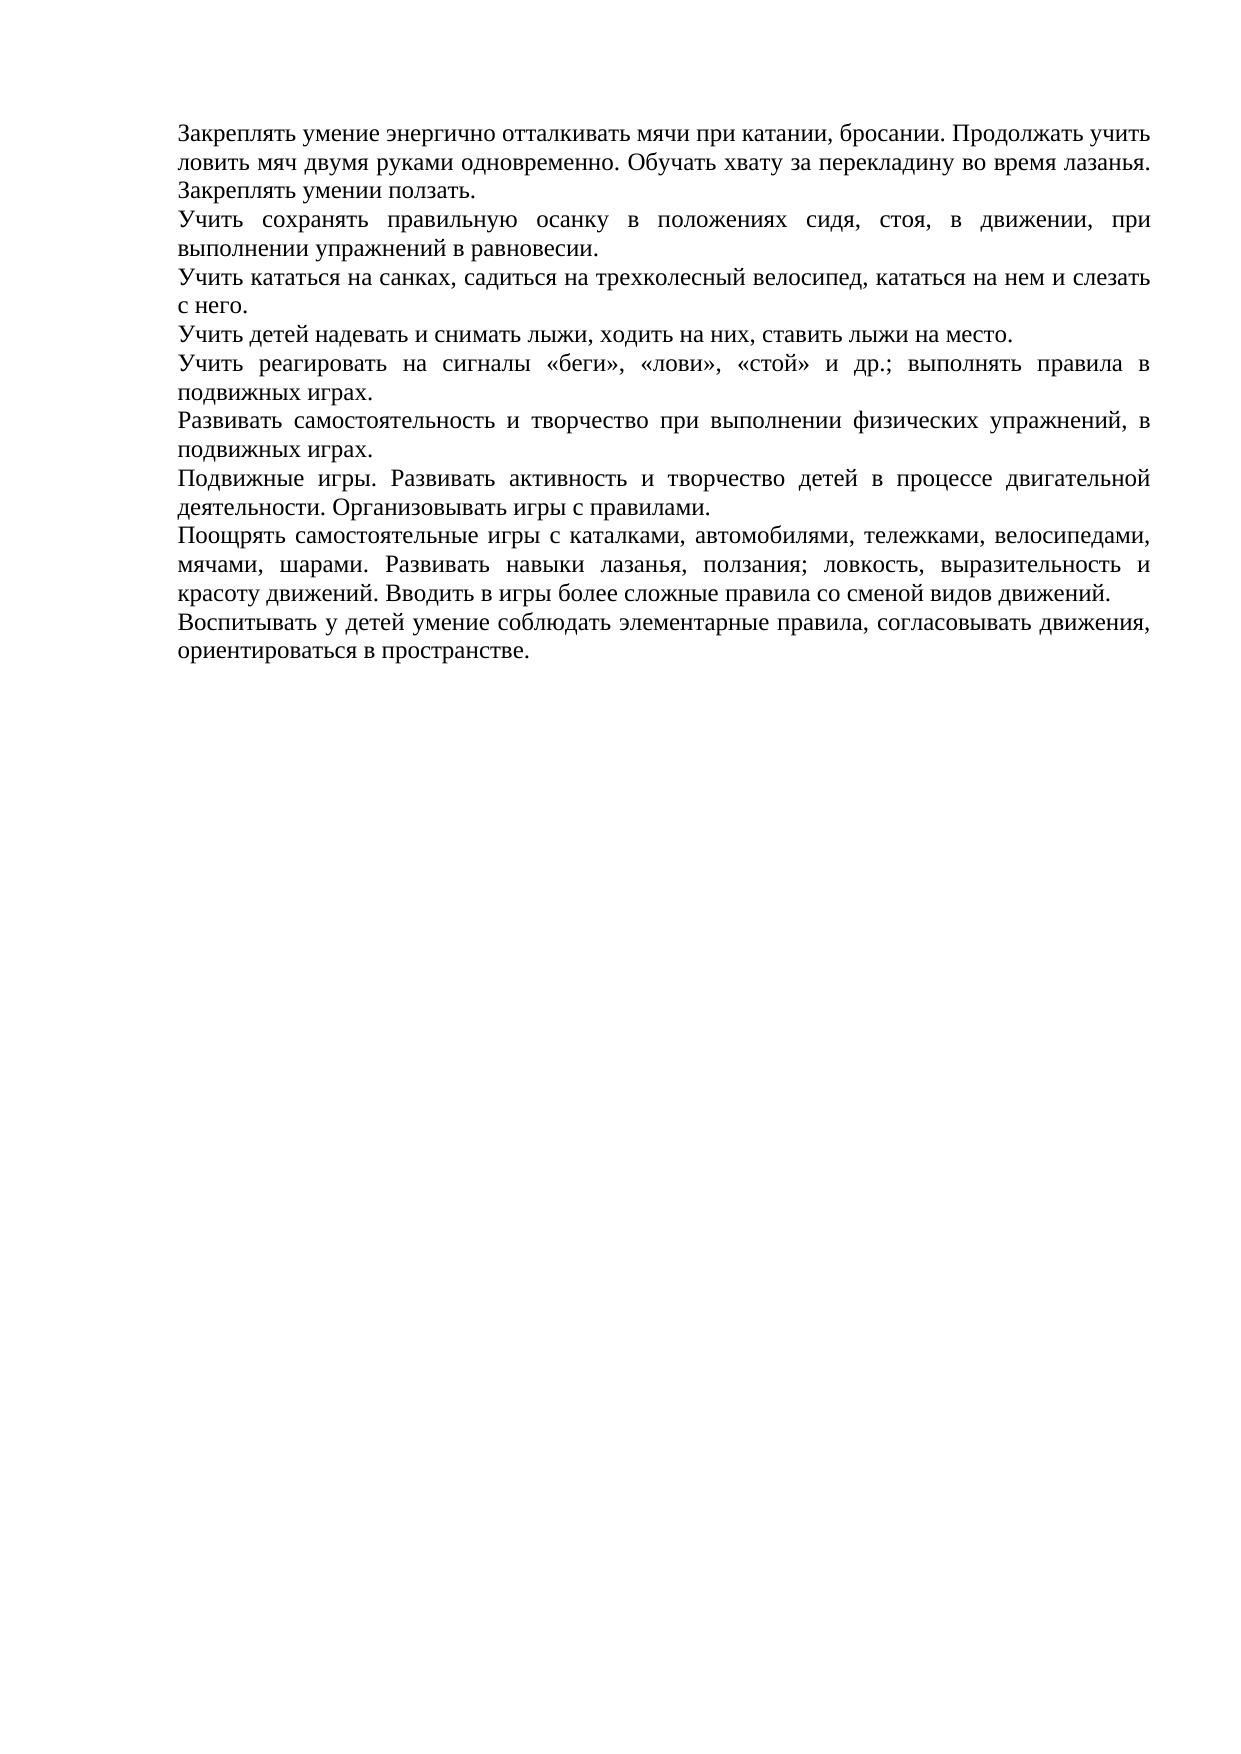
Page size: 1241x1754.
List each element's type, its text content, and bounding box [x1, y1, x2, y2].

text Закреплять умение энергично отталкивать мячи при катании, бросании. Продолжать учить ловить мяч двумя руками одновременно. Обучать хвату за перекладину во время лазанья. Закреплять умении ползать. [177, 118, 1152, 204]
text Учить сохранять правильную осанку в положениях сидя, стоя, в движении, при выполнении упражнений в равновесии. [177, 204, 1152, 262]
text Развивать самостоятельность и творчество при выполнении физических упражнений, в подвижных играх. [177, 406, 1152, 463]
text Учить детей надевать и снимать лыжи, ходить на них, ставить лыжи на место. [177, 319, 1152, 348]
text Подвижные игры. Развивать активность и творчество детей в процессе двигательной деятельности. Организовывать игры с правилами. [177, 463, 1152, 521]
text Учить реагировать на сигналы «беги», «лови», «стой» и др.; выполнять правила в подвижных играх. [177, 348, 1152, 406]
text Учить кататься на санках, садиться на трехколесный велосипед, кататься на нем и слезать с него. [177, 262, 1152, 319]
text Воспитывать у детей умение соблюдать элементарные правила, согласовывать движения, ориентироваться в пространстве. [177, 607, 1152, 664]
text Поощрять самостоятельные игры с каталками, автомобилями, тележками, велосипедами, мячами, шарами. Развивать навыки лазанья, ползания; ловкость, выразительность и красоту движений. Вводить в игры более сложные правила со сменой видов движений. [177, 521, 1152, 607]
